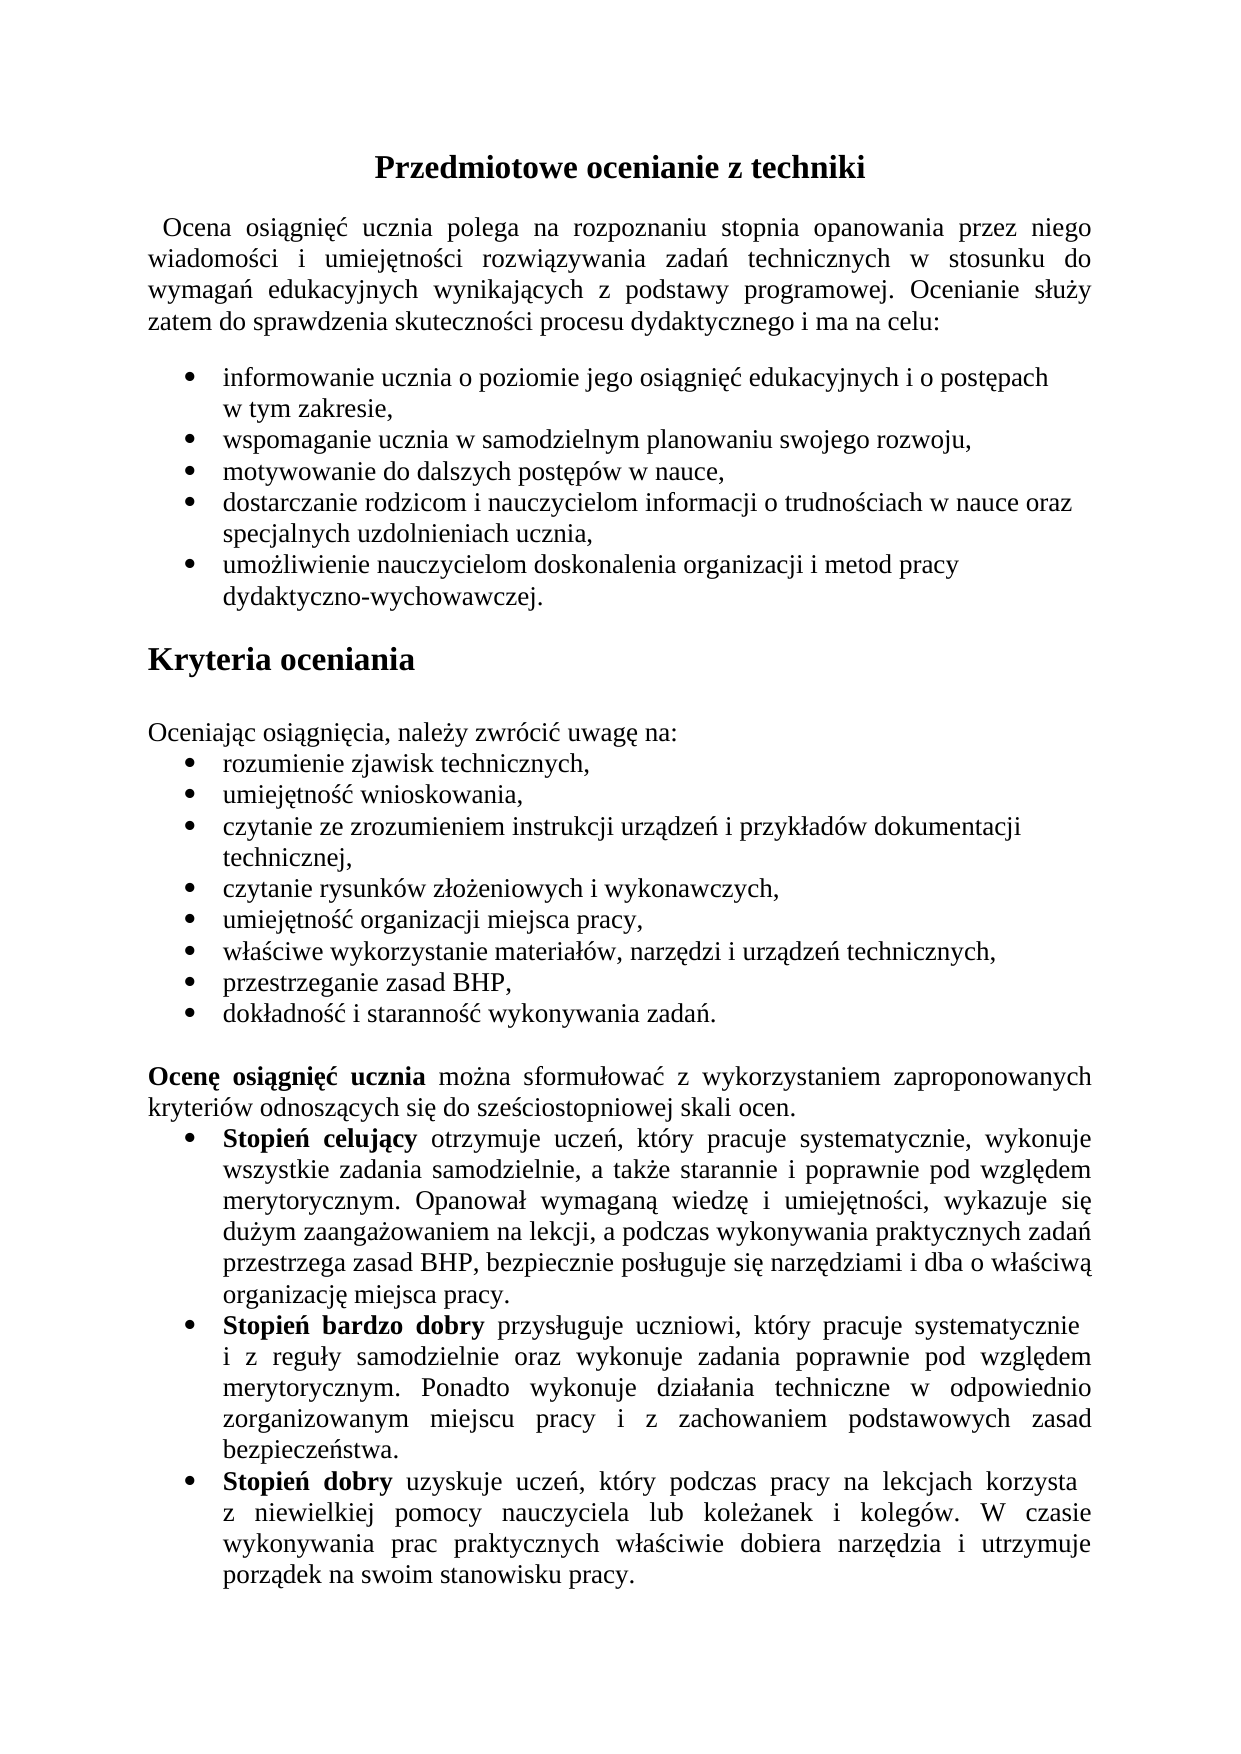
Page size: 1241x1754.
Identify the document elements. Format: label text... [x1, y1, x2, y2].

list umiejętność wnioskowania, [185, 778, 1092, 810]
list czytanie ze zrozumieniem instrukcji urządzeń i przykładów dokumentacji technicznej, [185, 810, 1092, 872]
text Ocena osiągnięć ucznia polega na rozpoznaniu stopnia opanowania przez niego wiadomości i umiejętności rozwiązywania zadań technicznych w stosunku do wymagań edukacyjnych wynikających z podstawy programowej. Ocenianie służy zatem do sprawdzenia skuteczności procesu dydaktycznego i ma na celu: [148, 211, 1092, 336]
list Stopień dobry uzyskuje uczeń, który podczas pracy na lekcjach korzysta z niewielkiej pomocy nauczyciela lub koleżanek i kolegów. W czasie wykonywania prac praktycznych właściwie dobiera narzędzia i utrzymuje porządek na swoim stanowisku pracy. [185, 1465, 1092, 1589]
text Przedmiotowe ocenianie z techniki [148, 148, 1092, 186]
list dokładność i staranność wykonywania zadań. [185, 997, 1092, 1028]
list rozumienie zjawisk technicznych, [185, 747, 1092, 778]
list Stopień bardzo dobry przysługuje uczniowi, który pracuje systematycznie i z reguły samodzielnie oraz wykonuje zadania poprawnie pod względem merytorycznym. Ponadto wykonuje działania techniczne w odpowiednio zorganizowanym miejscu pracy i z zachowaniem podstawowych zasad bezpieczeństwa. [185, 1309, 1092, 1465]
list Stopień celujący otrzymuje uczeń, który pracuje systematycznie, wykonuje wszystkie zadania samodzielnie, a także starannie i poprawnie pod względem merytorycznym. Opanował wymaganą wiedzę i umiejętności, wykazuje się dużym zaangażowaniem na lekcji, a podczas wykonywania praktycznych zadań przestrzega zasad BHP, bezpiecznie posługuje się narzędziami i dba o właściwą organizację miejsca pracy. [185, 1122, 1092, 1309]
text Kryteria oceniania [148, 639, 1092, 678]
list umiejętność organizacji miejsca pracy, [185, 903, 1092, 935]
list umożliwienie nauczycielom doskonalenia organizacji i metod pracy dydaktyczno-wychowawczej. [185, 548, 1092, 611]
list przestrzeganie zasad BHP, [185, 966, 1092, 997]
list dostarczanie rodzicom i nauczycielom informacji o trudnościach w nauce oraz specjalnych uzdolnieniach ucznia, [185, 486, 1092, 548]
text Ocenę osiągnięć ucznia można sformułować z wykorzystaniem zaproponowanych kryteriów odnoszących się do sześciostopniowej skali ocen. [148, 1059, 1092, 1122]
list wspomaganie ucznia w samodzielnym planowaniu swojego rozwoju, [185, 423, 1092, 455]
text Oceniając osiągnięcia, należy zwrócić uwagę na: [148, 716, 1092, 747]
list czytanie rysunków złożeniowych i wykonawczych, [185, 872, 1092, 903]
list informowanie ucznia o poziomie jego osiągnięć edukacyjnych i o postępach w tym zakresie, [185, 361, 1092, 423]
list właściwe wykorzystanie materiałów, narzędzi i urządzeń technicznych, [185, 935, 1092, 966]
list motywowanie do dalszych postępów w nauce, [185, 455, 1092, 486]
